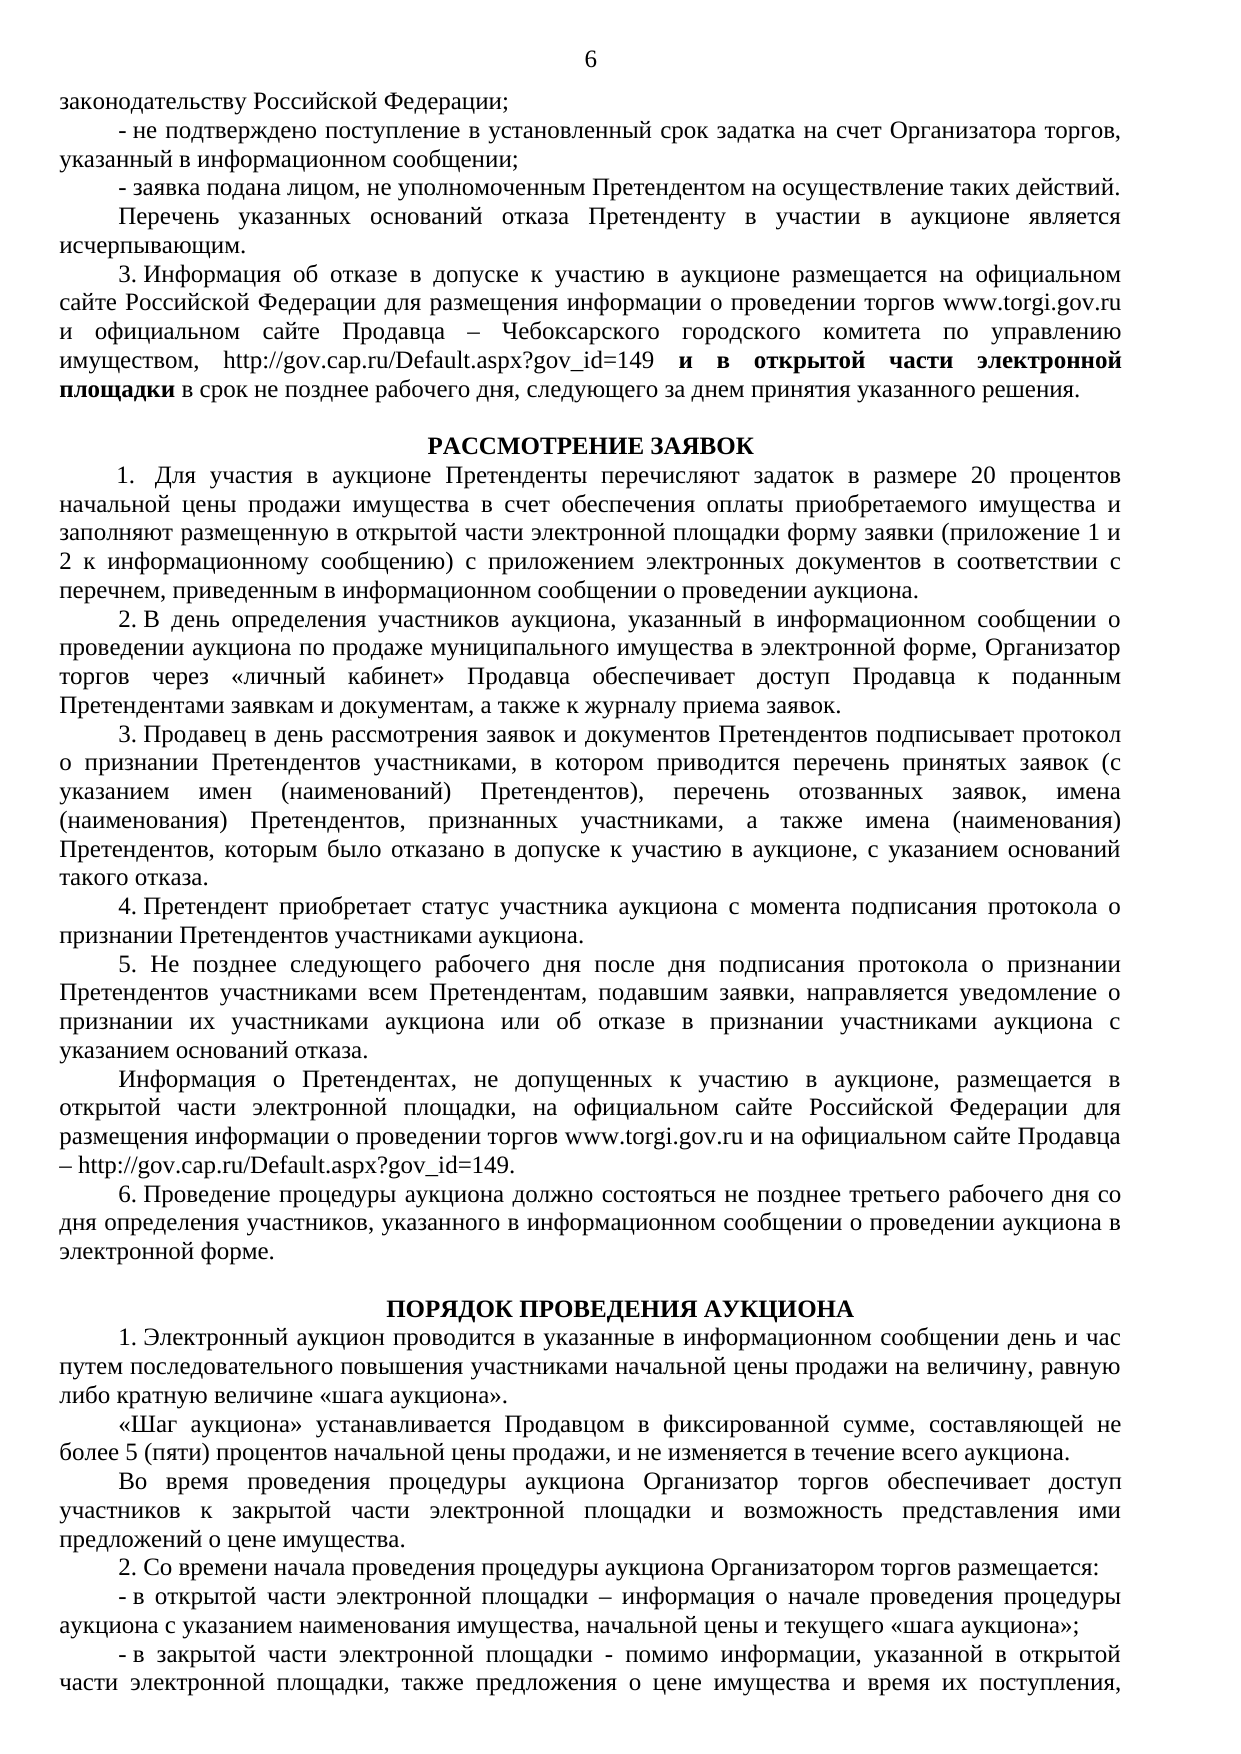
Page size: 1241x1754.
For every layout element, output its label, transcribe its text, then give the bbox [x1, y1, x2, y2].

list 4. Претендент приобретает статус участника аукциона с момента подписания протокола о признании Претендентов участниками аукциона. [59, 891, 1122, 949]
list Порядок проведения аукциона [59, 1294, 1122, 1322]
text - заявка подана лицом, не уполномоченным Претендентом на осуществление таких действий. [59, 172, 1122, 201]
text Рассмотрение заявок [59, 431, 1122, 460]
text 5. Не позднее следующего рабочего дня после дня подписания протокола о признании Претендентов участниками всем Претендентам, подавшим заявки, направляется уведомление о признании их участниками аукциона или об отказе в признании участниками аукциона с указанием оснований отказа. [59, 949, 1122, 1064]
list 6. Проведение процедуры аукциона должно состояться не позднее третьего рабочего дня со дня определения участников, указанного в информационном сообщении о проведении аукциона в электронной форме. [59, 1179, 1122, 1265]
text - в открытой части электронной площадки – информация о начале проведения процедуры аукциона с указанием наименования имущества, начальной цены и текущего «шага аукциона»; [59, 1581, 1122, 1639]
text Перечень указанных оснований отказа Претенденту в участии в аукционе является исчерпывающим. [59, 201, 1122, 259]
text 1. Для участия в аукционе Претенденты перечисляют задаток в размере 20 процентов начальной цены продажи имущества в счет обеспечения оплаты приобретаемого имущества и заполняют размещенную в открытой части электронной площадки форму заявки (приложение 1 и 2 к информационному сообщению) с приложением электронных документов в соответствии с перечнем, приведенным в информационном сообщении о проведении аукциона. [59, 460, 1122, 604]
text 2. Со времени начала проведения процедуры аукциона Организатором торгов размещается: [59, 1552, 1122, 1581]
text 2. В день определения участников аукциона, указанный в информационном сообщении о проведении аукциона по продаже муниципального имущества в электронной форме, Организатор торгов через «личный кабинет» Продавца обеспечивает доступ Продавца к поданным Претендентами заявкам и документам, а также к журналу приема заявок. [59, 604, 1122, 719]
text Информация о Претендентах, не допущенных к участию в аукционе, размещается в открытой части электронной площадки, на официальном сайте Российской Федерации для размещения информации о проведении торгов www.torgi.gov.ru и на официальном сайте Продавца – http://gov.cap.ru/Default.aspx?gov_id=149. [59, 1064, 1122, 1179]
text - не подтверждено поступление в установленный срок задатка на счет Организатора торгов, указанный в информационном сообщении; [59, 115, 1122, 172]
text 3. Продавец в день рассмотрения заявок и документов Претендентов подписывает протокол о признании Претендентов участниками, в котором приводится перечень принятых заявок (с указанием имен (наименований) Претендентов), перечень отозванных заявок, имена (наименования) Претендентов, признанных участниками, а также имена (наименования) Претендентов, которым было отказано в допуске к участию в аукционе, с указанием оснований такого отказа. [59, 719, 1122, 891]
text 1. Электронный аукцион проводится в указанные в информационном сообщении день и час путем последовательного повышения участниками начальной цены продажи на величину, равную либо кратную величине «шага аукциона». [59, 1322, 1122, 1409]
text 3. Информация об отказе в допуске к участию в аукционе размещается на официальном сайте Российской Федерации для размещения информации о проведении торгов www.torgi.gov.ru и официальном сайте Продавца – Чебоксарского городского комитета по управлению имуществом, http://gov.cap.ru/Default.aspx?gov_id=149 и в открытой части электронной площадки в срок не позднее рабочего дня, следующего за днем принятия указанного решения. [59, 259, 1122, 402]
text «Шаг аукциона» устанавливается Продавцом в фиксированной сумме, составляющей не более 5 (пяти) процентов начальной цены продажи, и не изменяется в течение всего аукциона. [59, 1409, 1122, 1466]
list Во время проведения процедуры аукциона Организатор торгов обеспечивает доступ участников к закрытой части электронной площадки и возможность представления ими предложений о цене имущества. [59, 1466, 1122, 1552]
